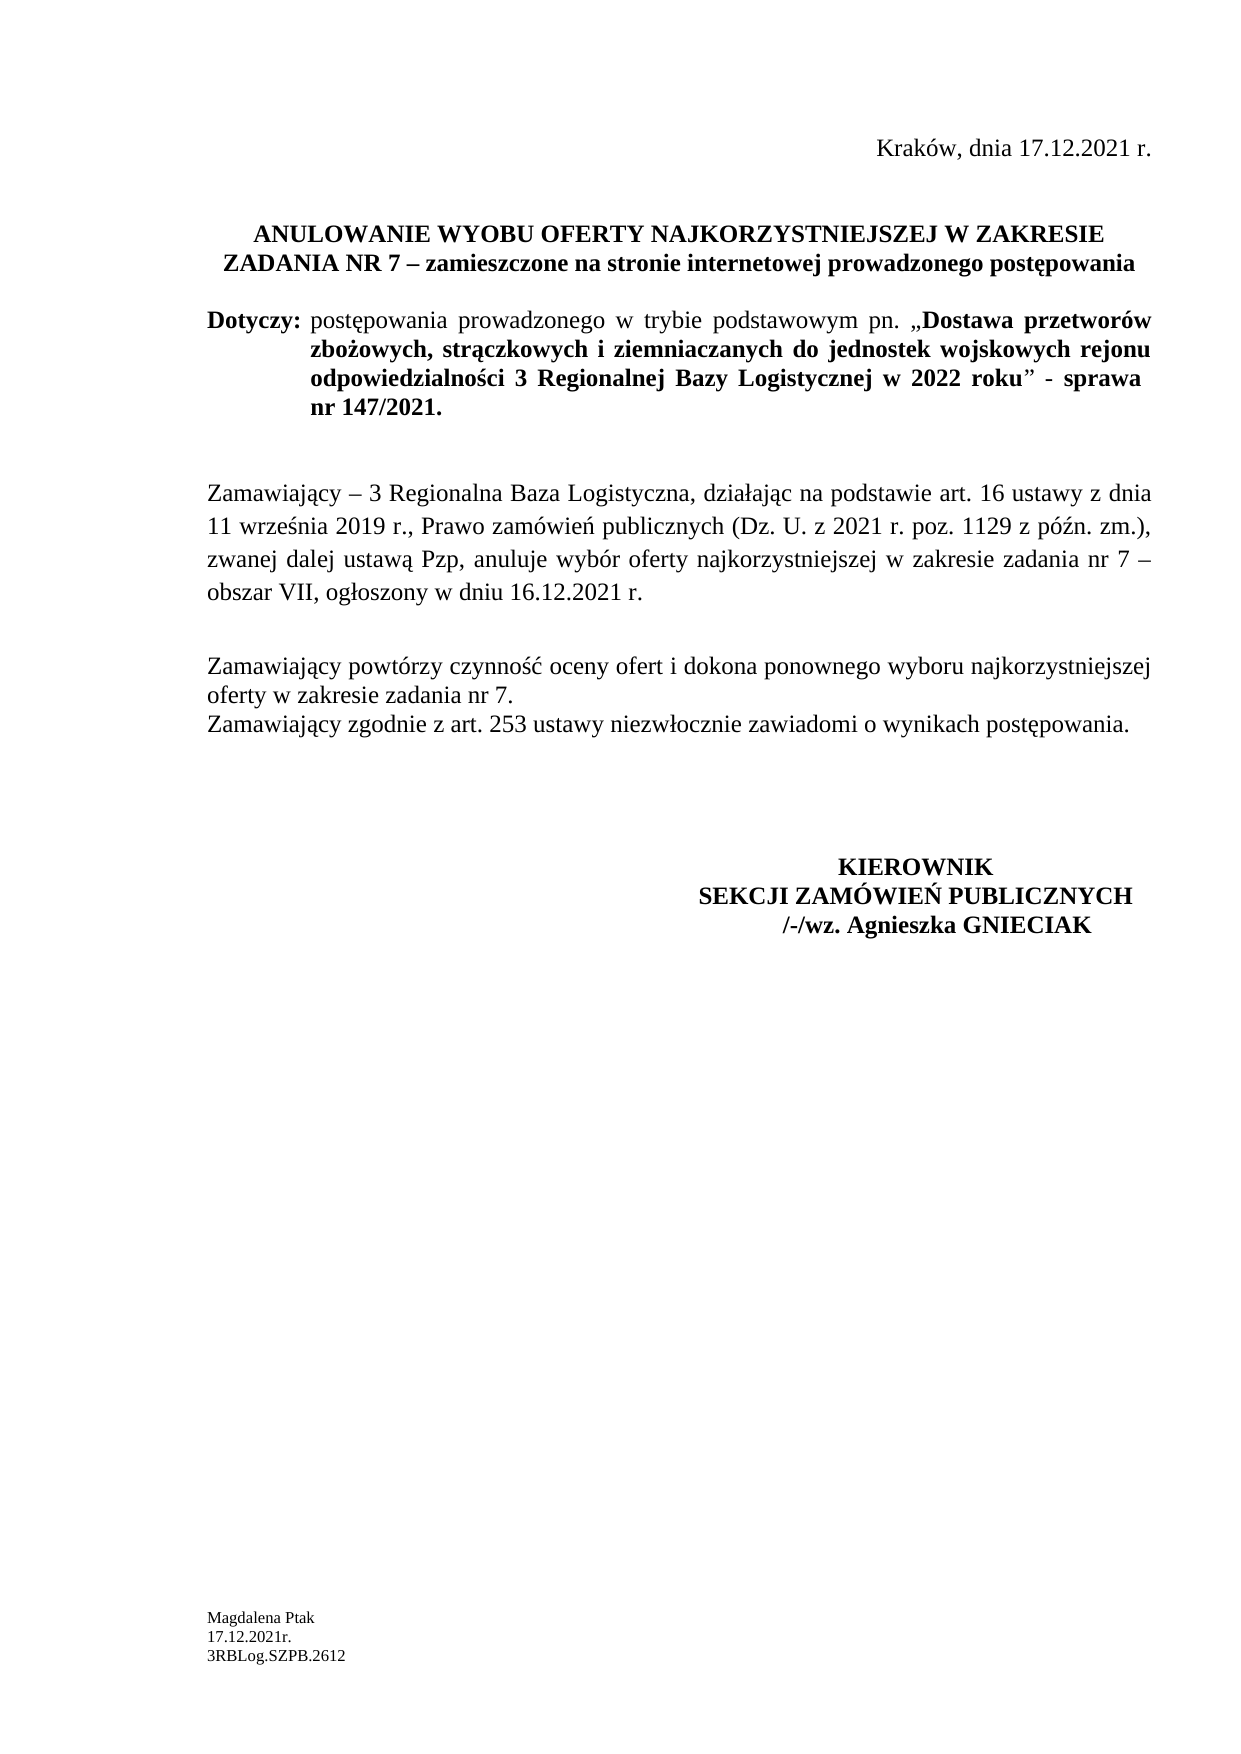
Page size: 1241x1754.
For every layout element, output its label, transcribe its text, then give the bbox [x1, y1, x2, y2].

text KIEROWNIK [207, 852, 1152, 881]
text Zamawiający – 3 Regionalna Baza Logistyczna, działając na podstawie art. 16 ustawy z dnia 11 września 2019 r., Prawo zamówień publicznych (Dz. U. z 2021 r. poz. 1129 z późn. zm.), zwanej dalej ustawą Pzp, anuluje wybór oferty najkorzystniejszej w zakresie zadania nr 7 – obszar VII, ogłoszony w dniu 16.12.2021 r. [207, 478, 1152, 606]
text Dotyczy: postępowania prowadzonego w trybie podstawowym pn. „Dostawa przetworów zbożowych, strączkowych i ziemniaczanych do jednostek wojskowych rejonu odpowiedzialności 3 Regionalnej Bazy Logistycznej w 2022 roku” - sprawa nr 147/2021. [207, 305, 1152, 420]
text ANULOWANIE WYOBU OFERTY NAJKORZYSTNIEJSZEJ W ZAKRESIE ZADANIA NR 7 – zamieszczone na stronie internetowej prowadzonego postępowania [207, 219, 1152, 277]
text Zamawiający zgodnie z art. 253 ustawy niezwłocznie zawiadomi o wynikach postępowania. [207, 709, 1152, 737]
text SEKCJI ZAMÓWIEŃ PUBLICZNYCH [207, 881, 1152, 910]
text /-/wz. Agnieszka GNIECIAK [207, 910, 1152, 939]
text Zamawiający powtórzy czynność oceny ofert i dokona ponownego wyboru najkorzystniejszej oferty w zakresie zadania nr 7. [207, 651, 1152, 709]
text Kraków, dnia 17.12.2021 r. [207, 133, 1152, 162]
